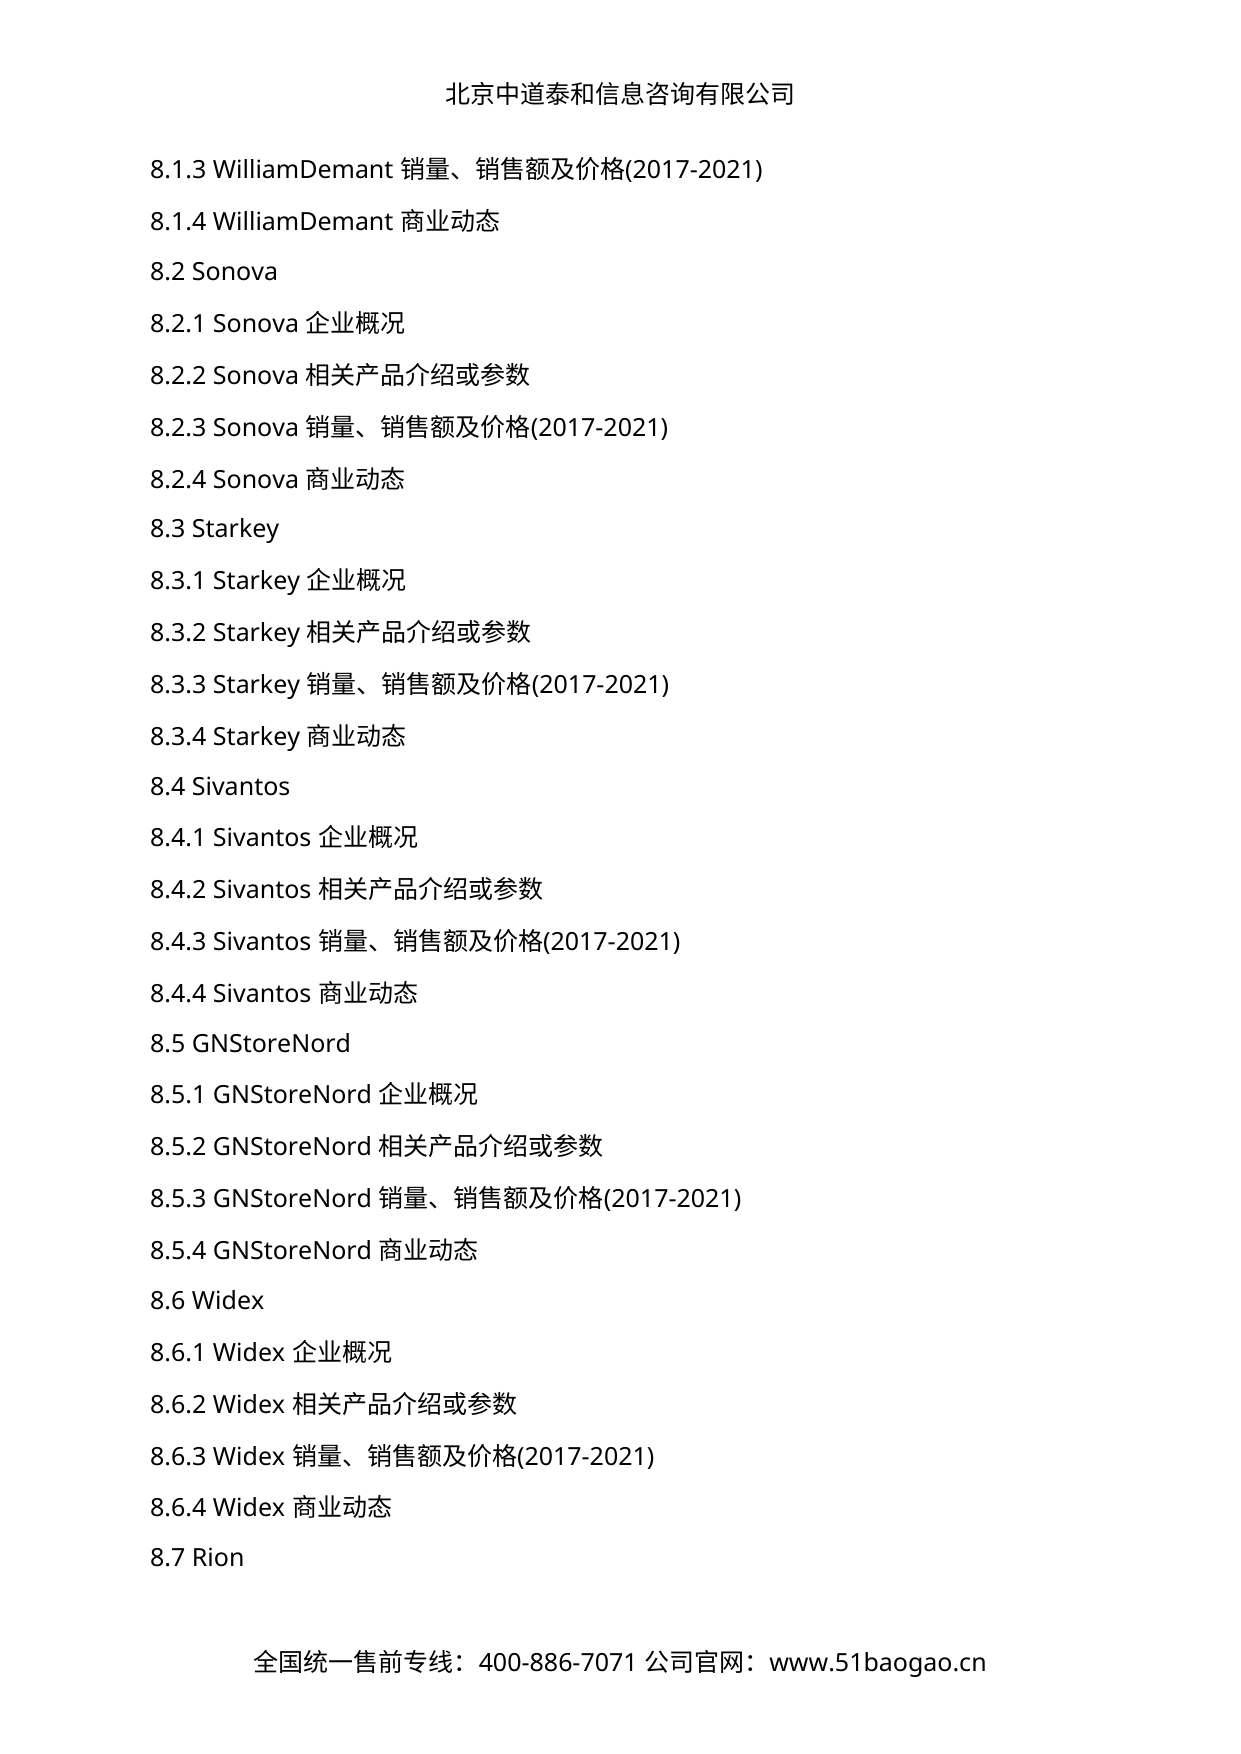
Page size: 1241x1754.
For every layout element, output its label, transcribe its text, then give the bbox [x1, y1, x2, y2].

text 8.4.3 Sivantos 销量、销售额及价格(2017-2021) [150, 922, 1090, 958]
text 8.3.4 Starkey 商业动态 [150, 716, 1090, 752]
text 8.5.2 GNStoreNord 相关产品介绍或参数 [150, 1127, 1090, 1163]
text 8.4 Sivantos [150, 768, 1090, 802]
text 8.6.2 Widex 相关产品介绍或参数 [150, 1384, 1090, 1420]
text 8.3 Starkey [150, 511, 1090, 545]
text 8.6.1 Widex 企业概况 [150, 1332, 1090, 1368]
text 8.6.4 Widex 商业动态 [150, 1488, 1090, 1524]
text 8.4.4 Sivantos 商业动态 [150, 973, 1090, 1010]
text 8.3.1 Starkey 企业概况 [150, 561, 1090, 597]
text 8.1.3 WilliamDemant 销量、销售额及价格(2017-2021) [150, 150, 1090, 186]
text 8.4.1 Sivantos 企业概况 [150, 818, 1090, 854]
text 8.3.2 Starkey 相关产品介绍或参数 [150, 612, 1090, 649]
text 8.6.3 Widex 销量、销售额及价格(2017-2021) [150, 1436, 1090, 1472]
text 8.5 GNStoreNord [150, 1025, 1090, 1059]
text 8.5.1 GNStoreNord 企业概况 [150, 1075, 1090, 1111]
text 8.1.4 WilliamDemant 商业动态 [150, 202, 1090, 238]
text 8.5.3 GNStoreNord 销量、销售额及价格(2017-2021) [150, 1179, 1090, 1215]
text 8.2.1 Sonova 企业概况 [150, 303, 1090, 340]
text 8.7 Rion [150, 1540, 1090, 1574]
text 8.3.3 Starkey 销量、销售额及价格(2017-2021) [150, 664, 1090, 701]
text 8.2 Sonova [150, 254, 1090, 288]
text 8.2.2 Sonova 相关产品介绍或参数 [150, 355, 1090, 392]
text 8.6 Widex [150, 1282, 1090, 1317]
text 8.2.3 Sonova 销量、销售额及价格(2017-2021) [150, 407, 1090, 443]
text 8.2.4 Sonova 商业动态 [150, 459, 1090, 495]
text 8.4.2 Sivantos 相关产品介绍或参数 [150, 870, 1090, 906]
text 8.5.4 GNStoreNord 商业动态 [150, 1231, 1090, 1267]
